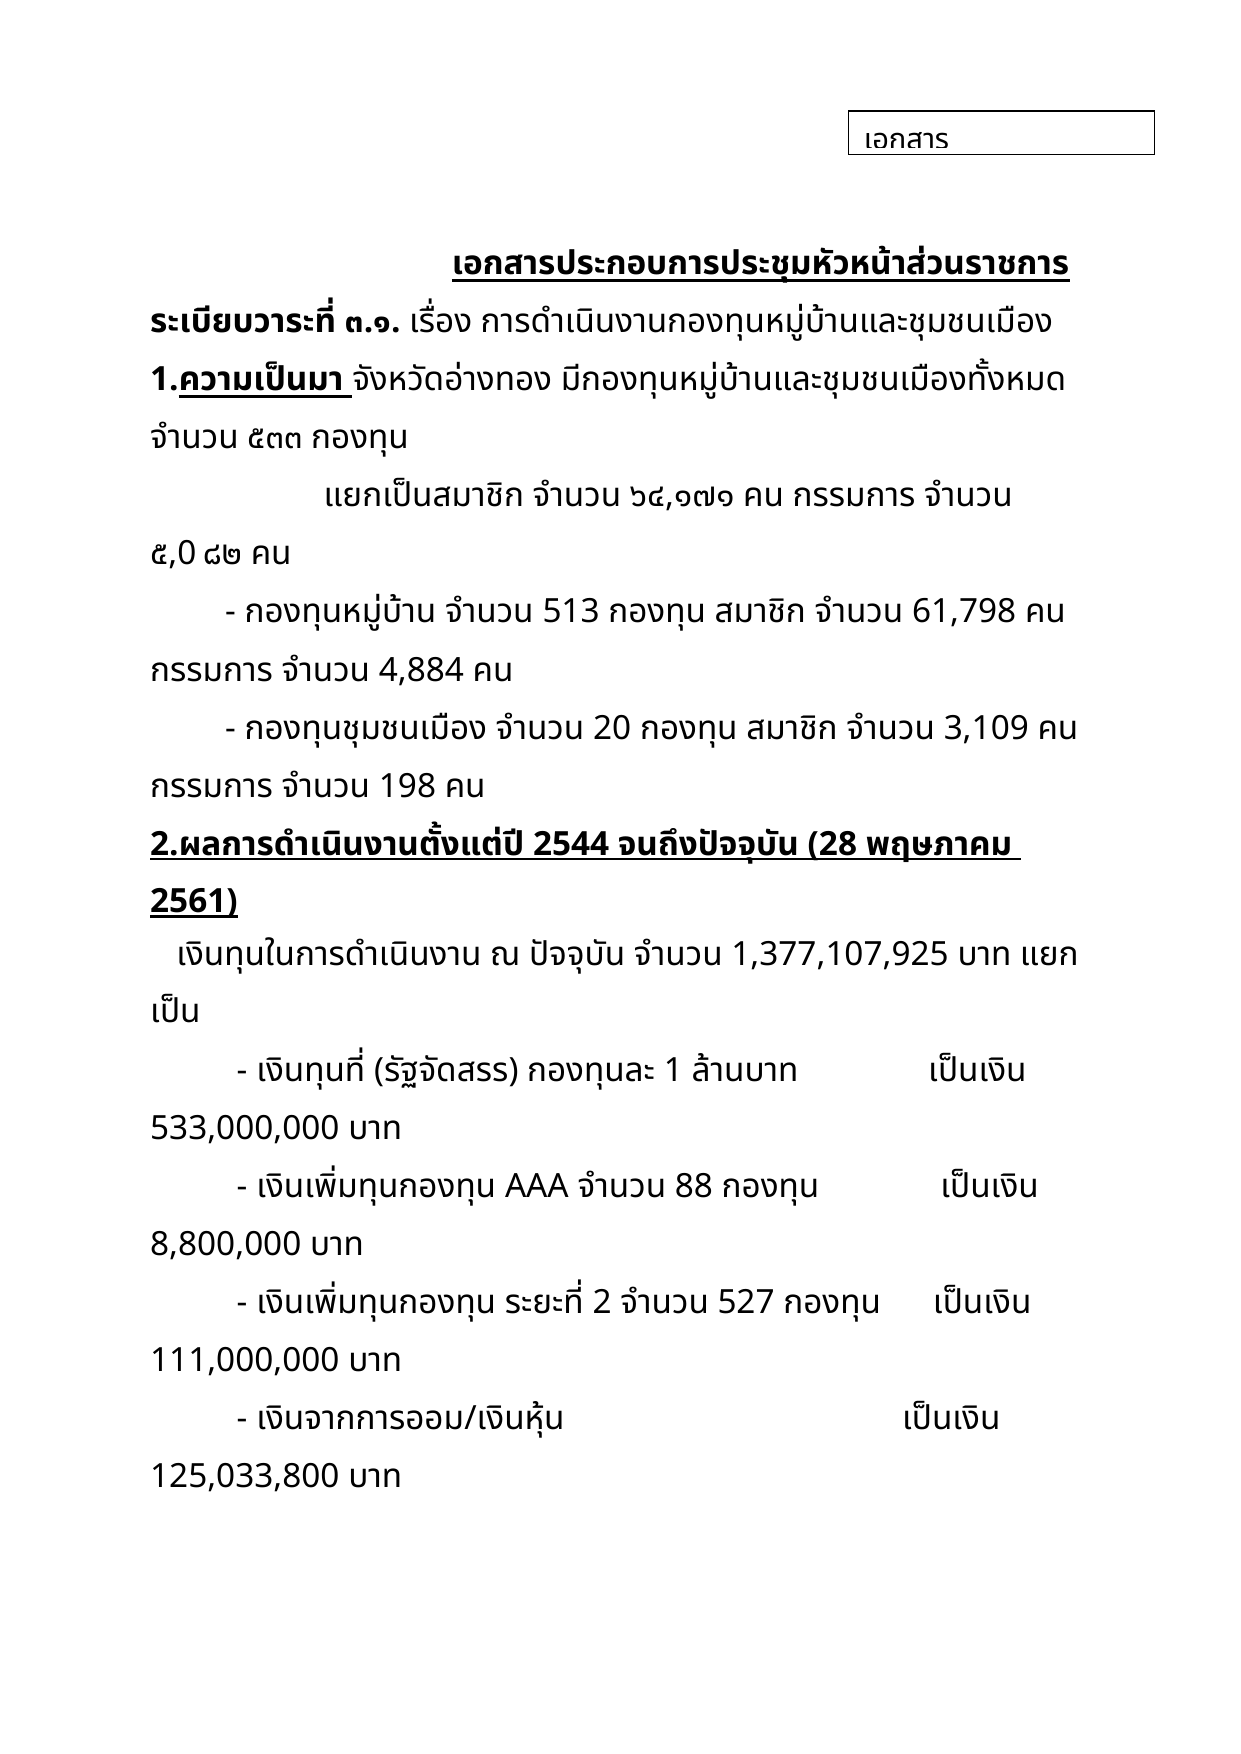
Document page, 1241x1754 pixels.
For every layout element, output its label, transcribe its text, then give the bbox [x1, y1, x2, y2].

text 1.ความเป็นมา จังหวัดอ่างทอง มีกองทุนหมู่บ้านและชุมชนเมืองทั้งหมด จำนวน ๕๓๓ กองทุน [150, 355, 1090, 463]
text - เงินเพิ่มทุนกองทุน AAA จำนวน 88 กองทุน เป็นเงิน 8,800,000 บาท [150, 1162, 1090, 1270]
text ระเบียบวาระที่ ๓.๑. เรื่อง การดำเนินงานกองทุนหมู่บ้านและชุมชนเมือง [150, 297, 1090, 347]
text เอกสารประกอบการประชุมหัวหน้าส่วนราชการ [150, 239, 1090, 289]
text - เงินเพิ่มทุนกองทุน ระยะที่ 2 จำนวน 527 กองทุน เป็นเงิน 111,000,000 บาท [150, 1278, 1090, 1387]
text - กองทุนชุมชนเมือง จำนวน 20 กองทุน สมาชิก จำนวน 3,109 คน กรรมการ จำนวน 198 คน [150, 703, 1090, 812]
text - เงินจากการออม/เงินหุ้น เป็นเงิน 125,033,800 บาท [150, 1394, 1090, 1503]
text - เงินทุนที่ (รัฐจัดสรร) กองทุนละ 1 ล้านบาท เป็นเงิน 533,000,000 บาท [150, 1045, 1090, 1154]
text 2.ผลการดำเนินงานตั้งแต่ปี 2544 จนถึงปัจจุบัน (28 พฤษภาคม 2561) [150, 820, 1090, 923]
text แยกเป็นสมาชิก จำนวน ๖๔,๑๗๑ คน กรรมการ จำนวน ๕,0๘๒ คน [150, 471, 1090, 580]
text - กองทุนหมู่บ้าน จำนวน 513 กองทุน สมาชิก จำนวน 61,798 คน กรรมการ จำนวน 4,884 คน [150, 587, 1090, 696]
text เงินทุนในการดำเนินงาน ณ ปัจจุบัน จำนวน 1,377,107,925 บาท แยกเป็น [150, 929, 1090, 1038]
